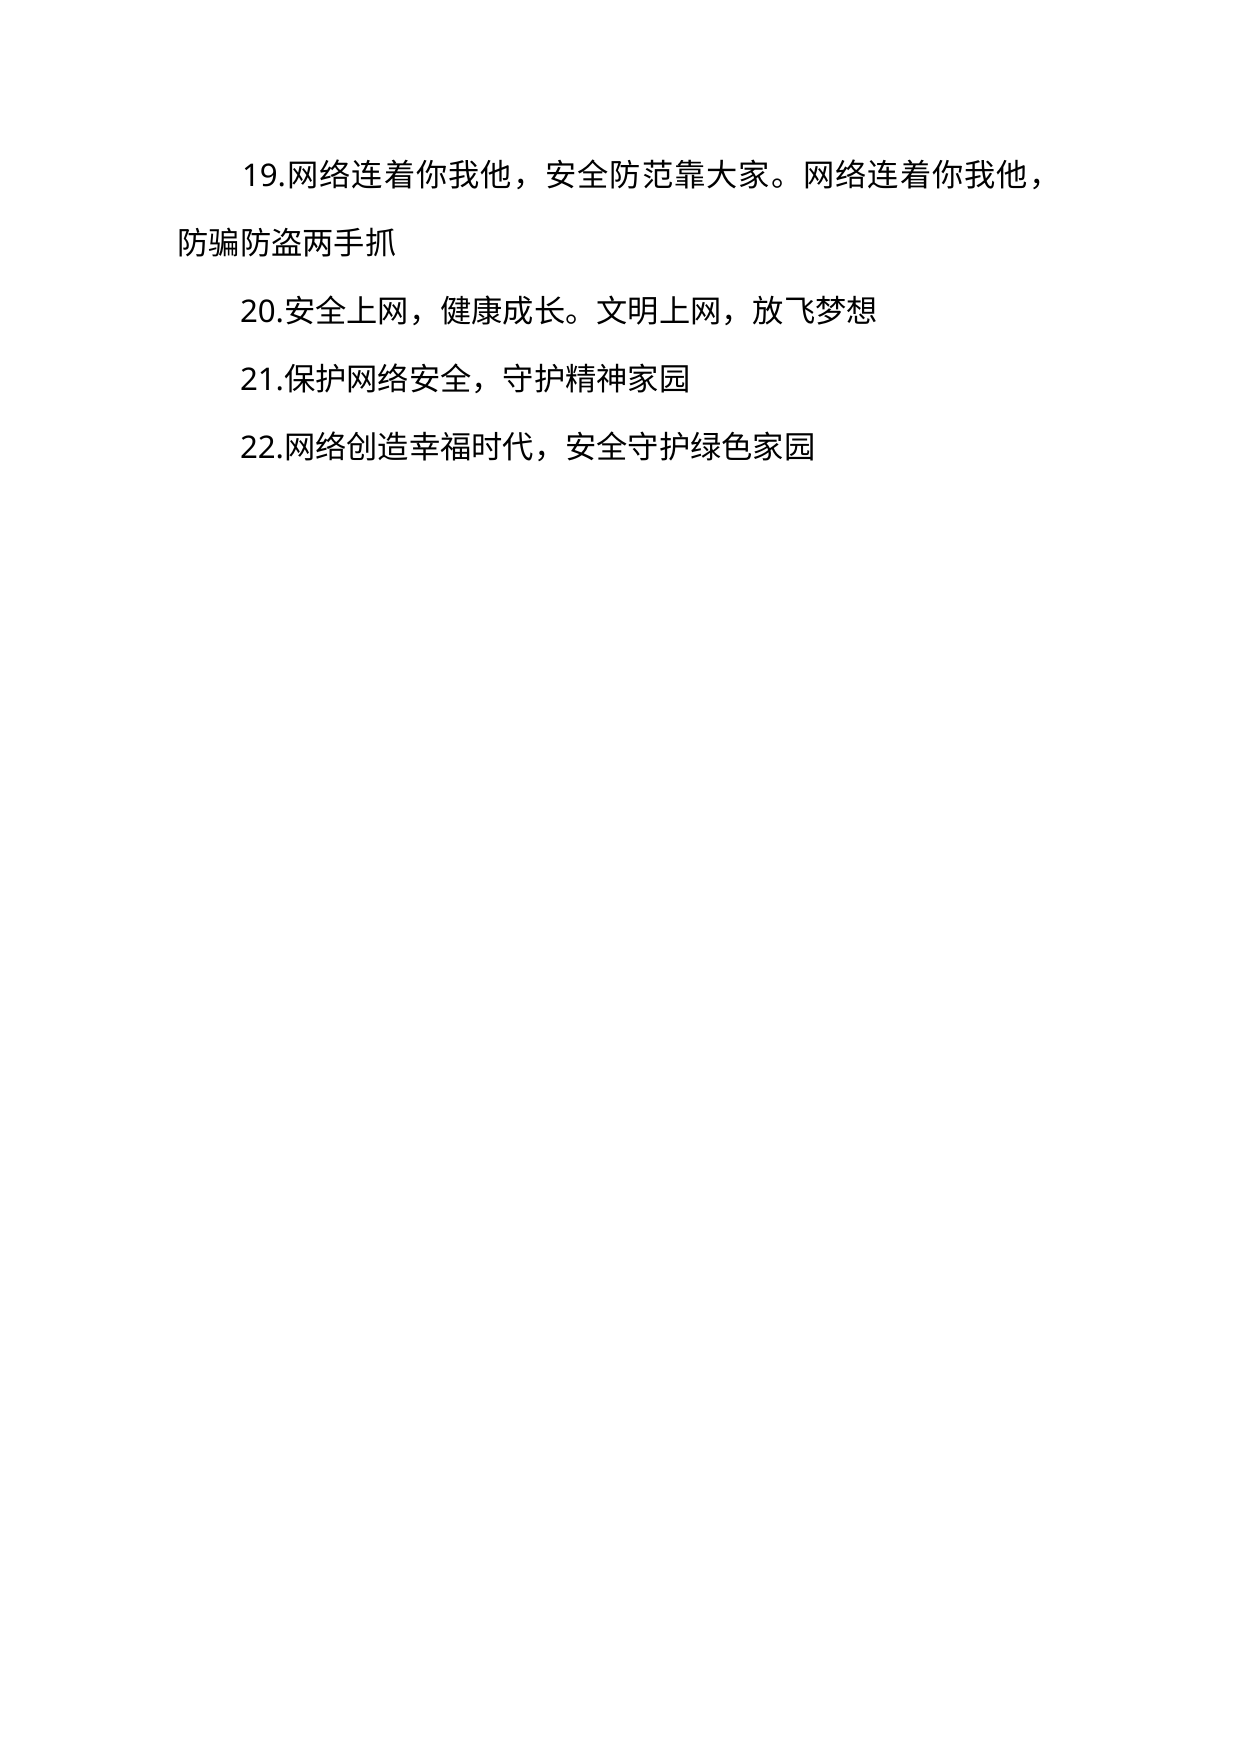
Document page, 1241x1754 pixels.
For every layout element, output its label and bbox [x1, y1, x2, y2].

text [177, 150, 1063, 507]
